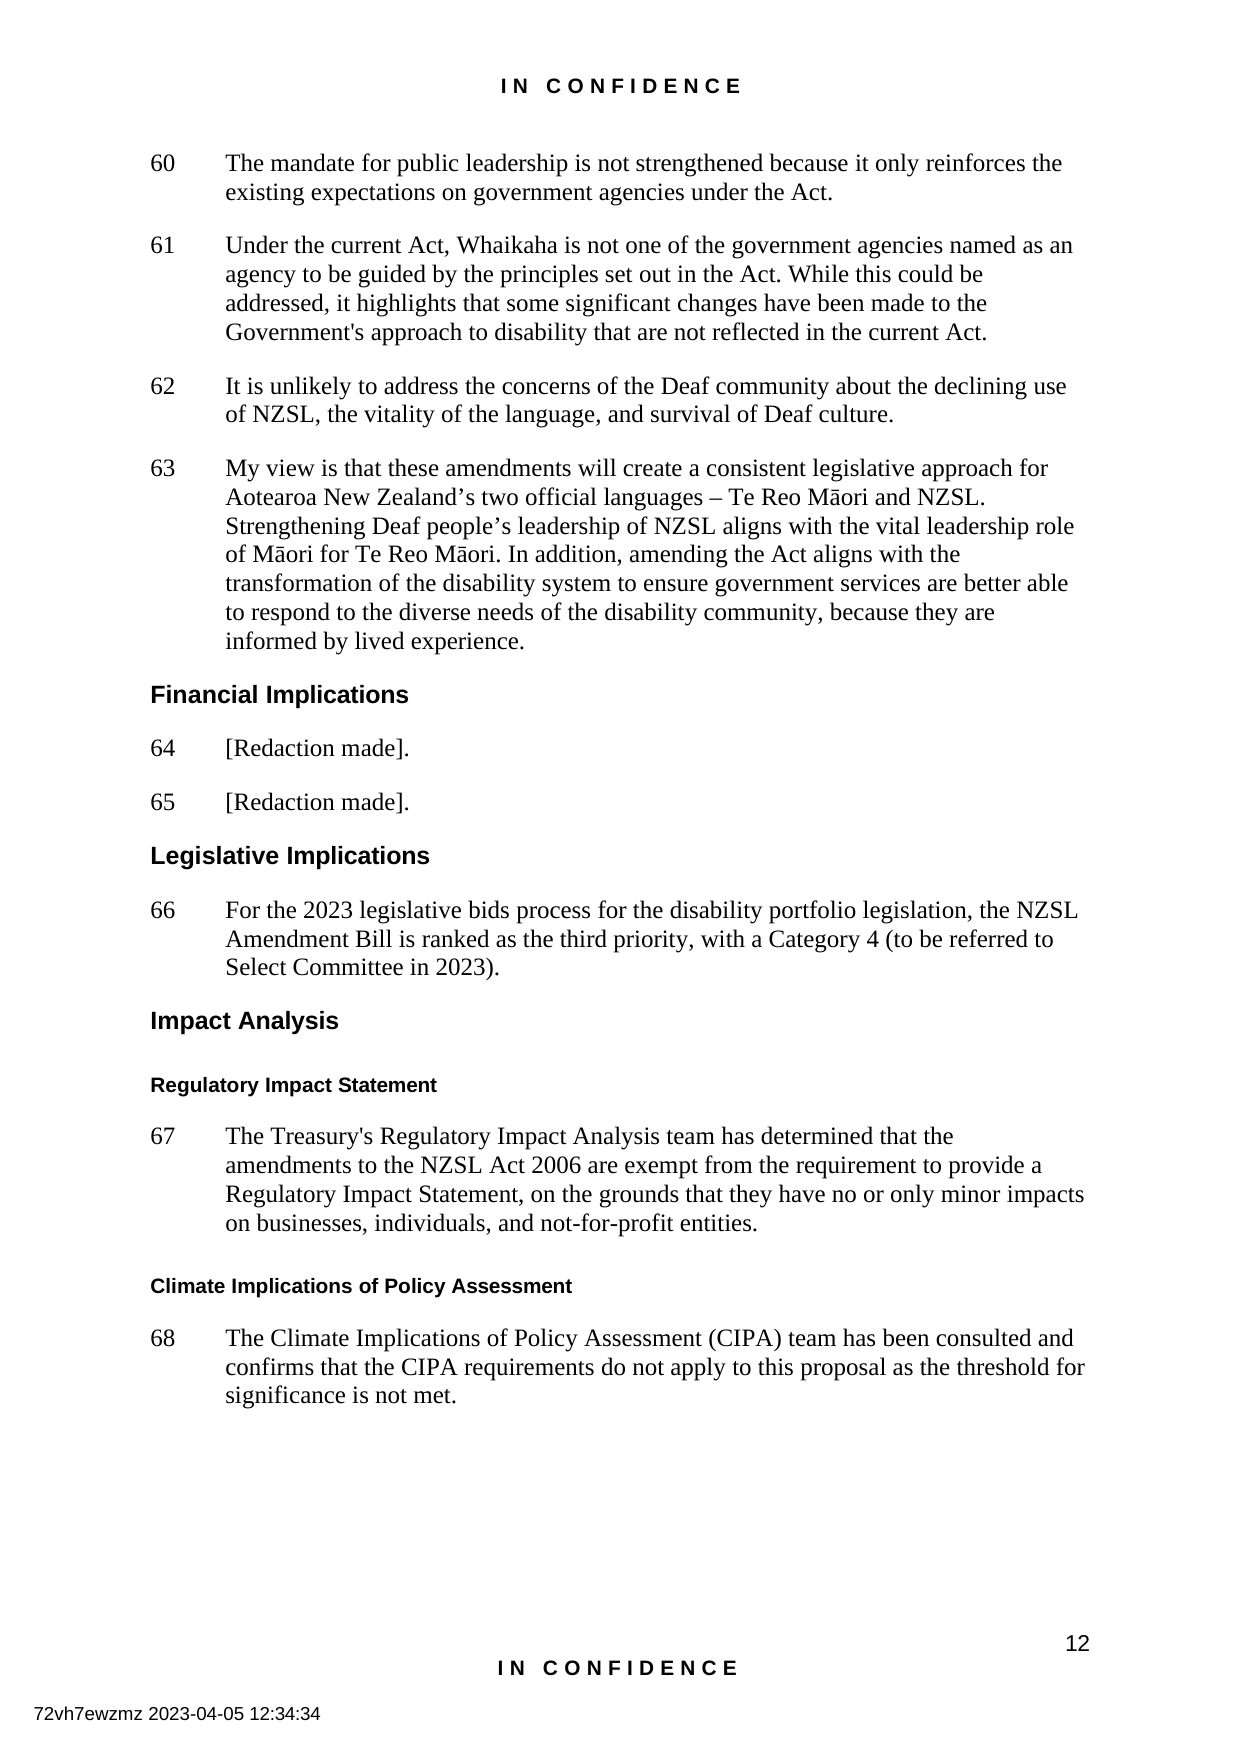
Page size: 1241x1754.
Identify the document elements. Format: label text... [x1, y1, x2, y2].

list For the 2023 legislative bids process for the disability portfolio legislation, the NZSL Amendment Bill is ranked as the third priority, with a Category 4 (to be referred to Select Committee in 2023). [150, 895, 1079, 981]
list The mandate for public leadership is not strengthened because it only reinforces the existing expectations on government agencies under the Act. [150, 148, 1062, 206]
list The Treasury's Regulatory Impact Analysis team has determined that the amendments to the NZSL Act 2006 are exempt from the requirement to provide a Regulatory Impact Statement, on the grounds that they have no or only minor impacts on businesses, individuals, and not-for-profit entities. [150, 1121, 1086, 1236]
list It is unlikely to address the concerns of the Deaf community about the declining use of NZSL, the vitality of the language, and survival of Deaf culture. [150, 371, 1067, 428]
list [Redaction made]. [150, 733, 1084, 762]
list The Climate Implications of Policy Assessment (CIPA) team has been consulted and confirms that the CIPA requirements do not apply to this proposal as the threshold for significance is not met. [150, 1323, 1085, 1409]
text Climate Implications of Policy Assessment [150, 1274, 1103, 1298]
list [Redaction made]. [150, 787, 1079, 816]
subtitle Legislative Implications [150, 841, 1103, 870]
subtitle Financial Implications [150, 680, 1103, 708]
list My view is that these amendments will create a consistent legislative approach for Aotearoa New Zealand’s two official languages – Te Reo Māori and NZSL. Strengthening Deaf people’s leadership of NZSL aligns with the vital leadership role of Māori for Te Reo Māori. In addition, amending the Act aligns with the transformation of the disability system to ensure government services are better able to respond to the diverse needs of the disability community, because they are informed by lived experience. [150, 453, 1074, 654]
subtitle Impact Analysis [150, 1006, 1103, 1035]
text Regulatory Impact Statement [150, 1072, 1103, 1096]
list Under the current Act, Whaikaha is not one of the government agencies named as an agency to be guided by the principles set out in the Act. While this could be addressed, it highlights that some significant changes have been made to the Government's approach to disability that are not reflected in the current Act. [150, 231, 1073, 346]
